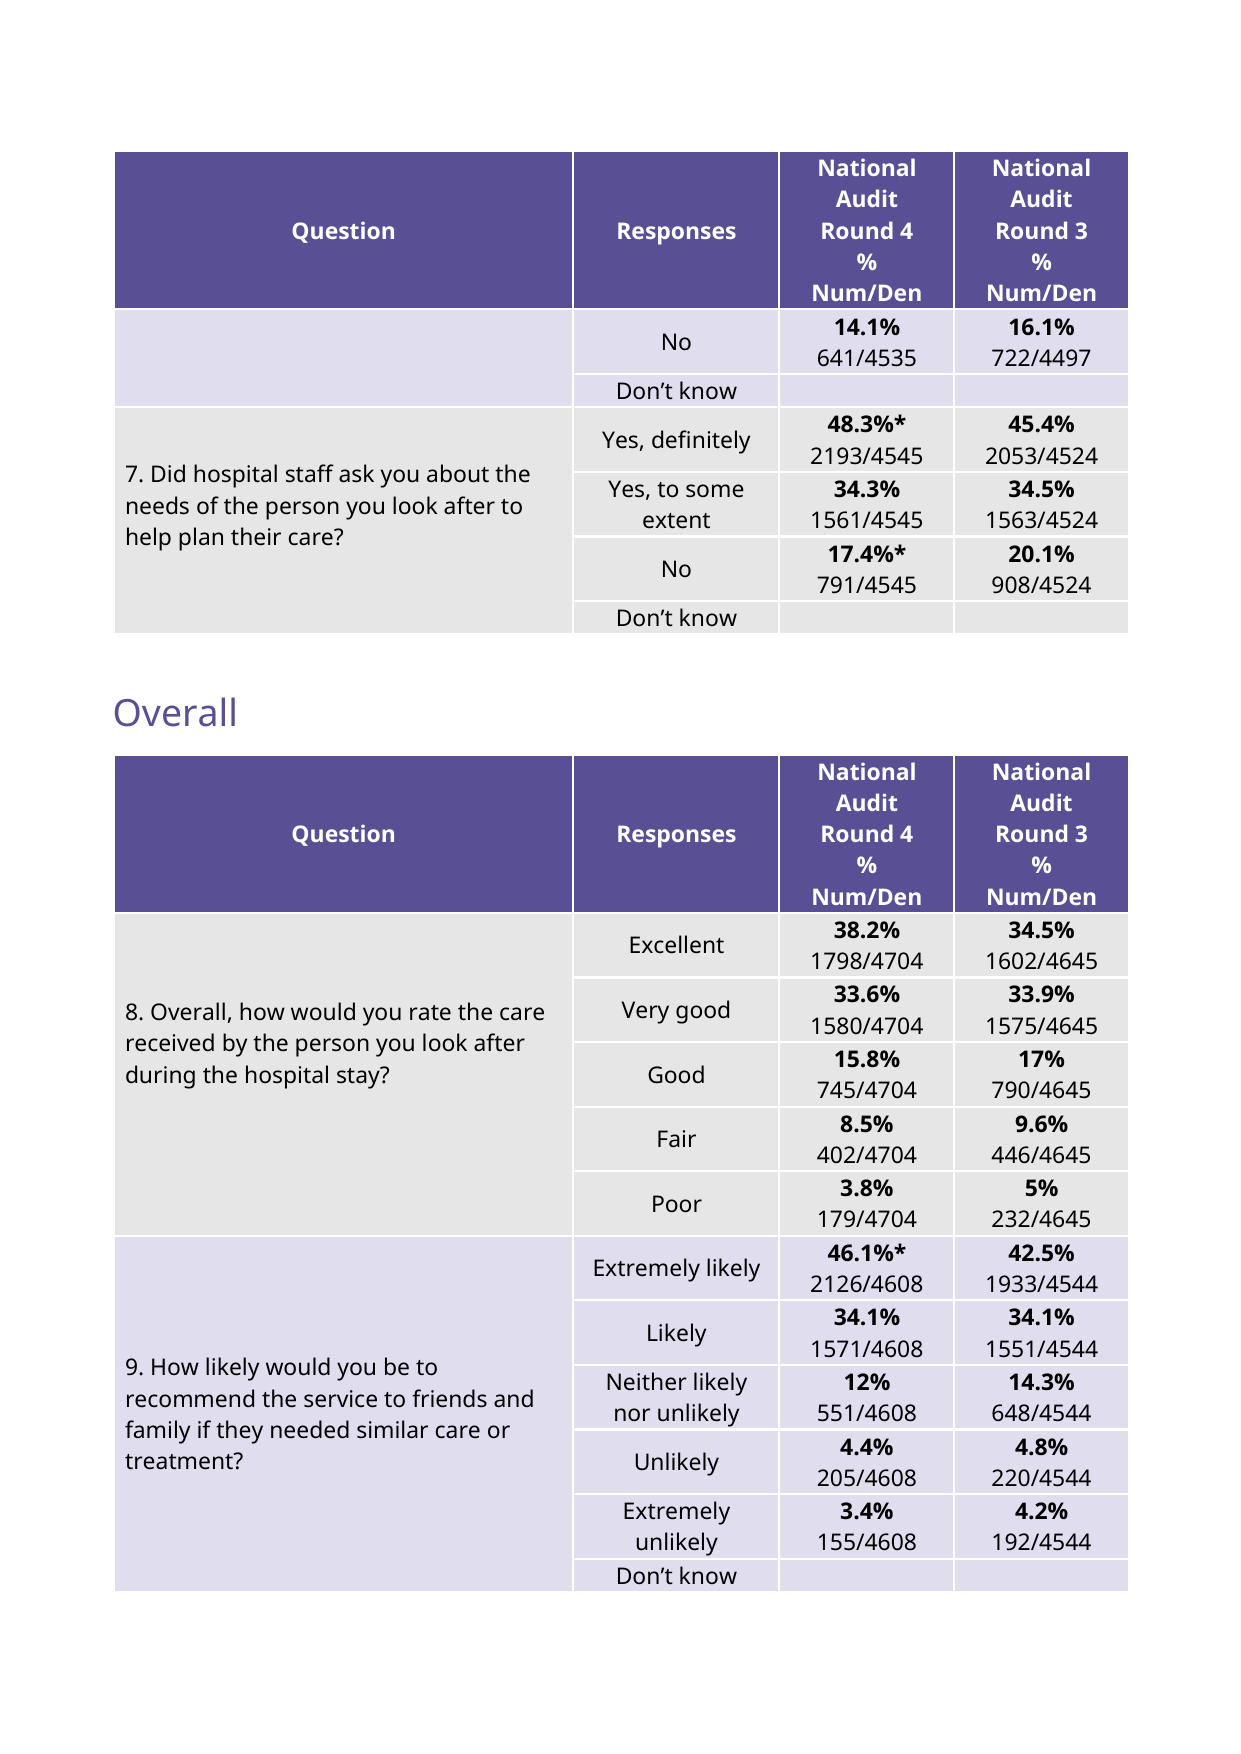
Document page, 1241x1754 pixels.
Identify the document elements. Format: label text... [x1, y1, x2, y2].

table_cell 17.4%* 791/4545 [780, 538, 953, 600]
table_header Responses [574, 756, 778, 912]
table_cell Yes, to some extent [574, 473, 778, 535]
table_cell 8.5% 402/4704 [780, 1108, 953, 1170]
table_cell No [574, 310, 778, 373]
table_cell 4.4% 205/4608 [780, 1431, 953, 1493]
table_cell [780, 375, 953, 406]
table_cell [780, 602, 953, 633]
table_cell 34.5% 1563/4524 [955, 473, 1128, 535]
table_cell Don’t know [574, 1560, 778, 1591]
table_cell Extremely likely [574, 1237, 778, 1299]
table_cell 9. How likely would you be to recommend the service to friends and family if they needed similar care or treatment? [115, 1237, 572, 1591]
table_header National Audit Round 3 % Num/Den [955, 152, 1128, 308]
subtitle Overall [112, 686, 1128, 737]
table_cell 14.1% 641/4535 [780, 310, 953, 373]
table_cell 45.4% 2053/4524 [955, 408, 1128, 471]
table_cell Don’t know [574, 602, 778, 633]
table_cell [955, 375, 1128, 406]
table_cell 20.1% 908/4524 [955, 538, 1128, 600]
table_cell 7. Did hospital staff ask you about the needs of the person you look after to help plan their care? [115, 408, 572, 633]
table_cell 34.3% 1561/4545 [780, 473, 953, 535]
table_cell 8. Overall, how would you rate the care received by the person you look after during the hospital stay? [115, 914, 572, 1235]
table_cell 34.1% 1571/4608 [780, 1301, 953, 1364]
table_cell 33.9% 1575/4645 [955, 979, 1128, 1041]
table_header National Audit Round 4 % Num/Den [780, 152, 953, 308]
table_cell 12% 551/4608 [780, 1366, 953, 1428]
table_cell No [574, 538, 778, 600]
table_cell 34.5% 1602/4645 [955, 914, 1128, 976]
table_cell [955, 1560, 1128, 1591]
table_cell Fair [574, 1108, 778, 1170]
table_cell [955, 602, 1128, 633]
table_header Question [115, 152, 572, 308]
table_cell Poor [574, 1172, 778, 1235]
table_header Responses [574, 152, 778, 308]
table_cell 16.1% 722/4497 [955, 310, 1128, 373]
table_cell 4.8% 220/4544 [955, 1431, 1128, 1493]
table_cell 4.2% 192/4544 [955, 1495, 1128, 1558]
table_cell 3.8% 179/4704 [780, 1172, 953, 1235]
table_cell Yes, definitely [574, 408, 778, 471]
table_cell 34.1% 1551/4544 [955, 1301, 1128, 1364]
table_cell 33.6% 1580/4704 [780, 979, 953, 1041]
table_cell Very good [574, 979, 778, 1041]
table_header National Audit Round 3 % Num/Den [955, 756, 1128, 912]
table_cell 42.5% 1933/4544 [955, 1237, 1128, 1299]
table_header National Audit Round 4 % Num/Den [780, 756, 953, 912]
table_cell 46.1%* 2126/4608 [780, 1237, 953, 1299]
table_cell 38.2% 1798/4704 [780, 914, 953, 976]
table_cell Don’t know [574, 375, 778, 406]
table_cell Neither likely nor unlikely [574, 1366, 778, 1428]
table_cell 15.8% 745/4704 [780, 1043, 953, 1106]
table_cell Likely [574, 1301, 778, 1364]
table_cell Unlikely [574, 1431, 778, 1493]
table_cell Good [574, 1043, 778, 1106]
table_header Question [115, 756, 572, 912]
table_cell [780, 1560, 953, 1591]
table_cell 5% 232/4645 [955, 1172, 1128, 1235]
table_cell 17% 790/4645 [955, 1043, 1128, 1106]
table_cell 3.4% 155/4608 [780, 1495, 953, 1558]
table_cell 9.6% 446/4645 [955, 1108, 1128, 1170]
table_cell Extremely unlikely [574, 1495, 778, 1558]
table_cell 14.3% 648/4544 [955, 1366, 1128, 1428]
table_cell Excellent [574, 914, 778, 976]
table_cell 48.3%* 2193/4545 [780, 408, 953, 471]
